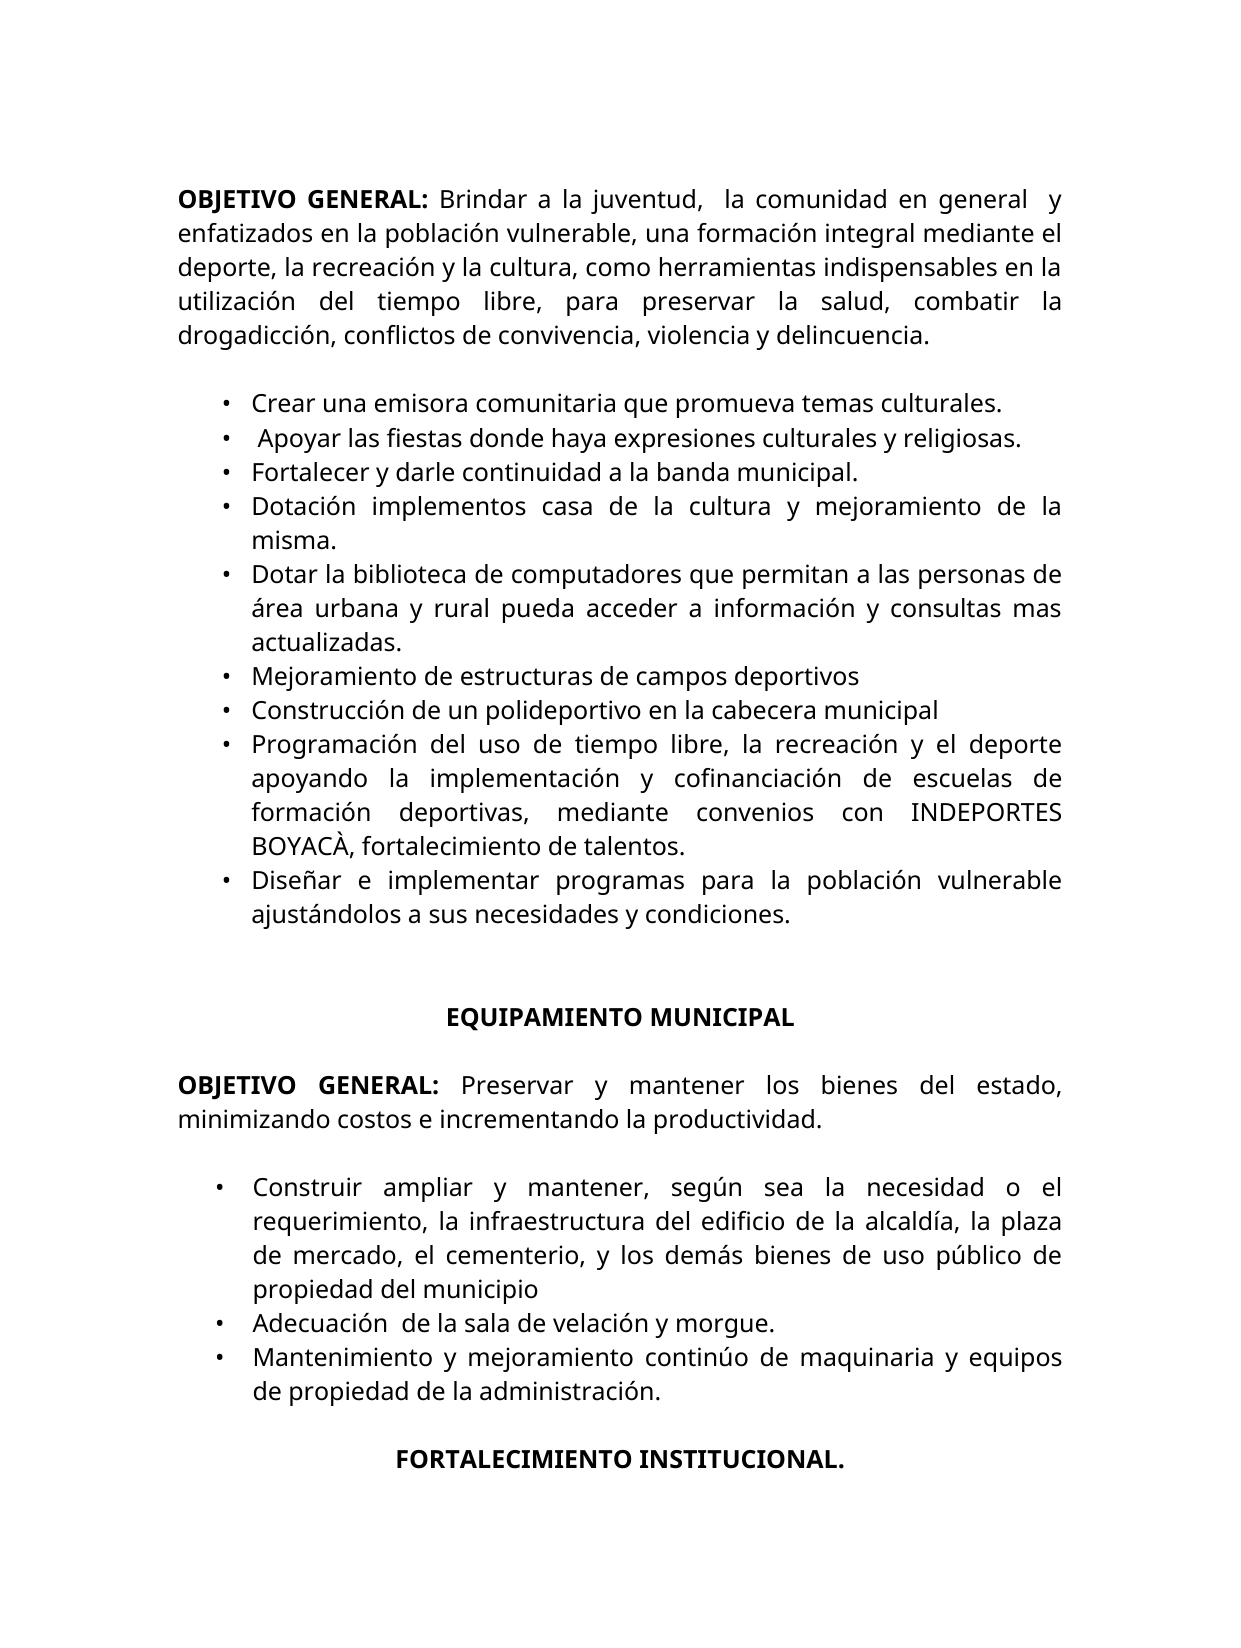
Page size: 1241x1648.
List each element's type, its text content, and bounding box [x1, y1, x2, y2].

list Apoyar las fiestas donde haya expresiones culturales y religiosas. [222, 420, 1063, 454]
list Construcción de un polideportivo en la cabecera municipal [222, 693, 1063, 727]
text FORTALECIMIENTO INSTITUCIONAL. [177, 1442, 1063, 1476]
list Mantenimiento y mejoramiento continúo de maquinaria y equipos de propiedad de la administración. [215, 1340, 1063, 1408]
text OBJETIVO GENERAL: Preservar y mantener los bienes del estado, minimizando costos e incrementando la productividad. [177, 1067, 1063, 1136]
list Dotación implementos casa de la cultura y mejoramiento de la misma. [222, 488, 1063, 556]
text OBJETIVO GENERAL: Brindar a la juventud, la comunidad en general y enfatizados en la población vulnerable, una formación integral mediante el deporte, la recreación y la cultura, como herramientas indispensables en la utilización del tiempo libre, para preservar la salud, combatir la drogadicción, conflictos de convivencia, violencia y delincuencia. [177, 182, 1063, 352]
list Dotar la biblioteca de computadores que permitan a las personas de área urbana y rural pueda acceder a información y consultas mas actualizadas. [222, 556, 1063, 659]
list Mejoramiento de estructuras de campos deportivos [222, 659, 1063, 693]
list Crear una emisora comunitaria que promueva temas culturales. [222, 386, 1063, 420]
list Fortalecer y darle continuidad a la banda municipal. [222, 454, 1063, 488]
list Programación del uso de tiempo libre, la recreación y el deporte apoyando la implementación y cofinanciación de escuelas de formación deportivas, mediante convenios con INDEPORTES BOYACÀ, fortalecimiento de talentos. [222, 727, 1063, 863]
list Construir ampliar y mantener, según sea la necesidad o el requerimiento, la infraestructura del edificio de la alcaldía, la plaza de mercado, el cementerio, y los demás bienes de uso público de propiedad del municipio [215, 1169, 1063, 1306]
list Adecuación de la sala de velación y morgue. [215, 1306, 1063, 1340]
text EQUIPAMIENTO MUNICIPAL [177, 999, 1063, 1033]
list Diseñar e implementar programas para la población vulnerable ajustándolos a sus necesidades y condiciones. [222, 863, 1063, 931]
